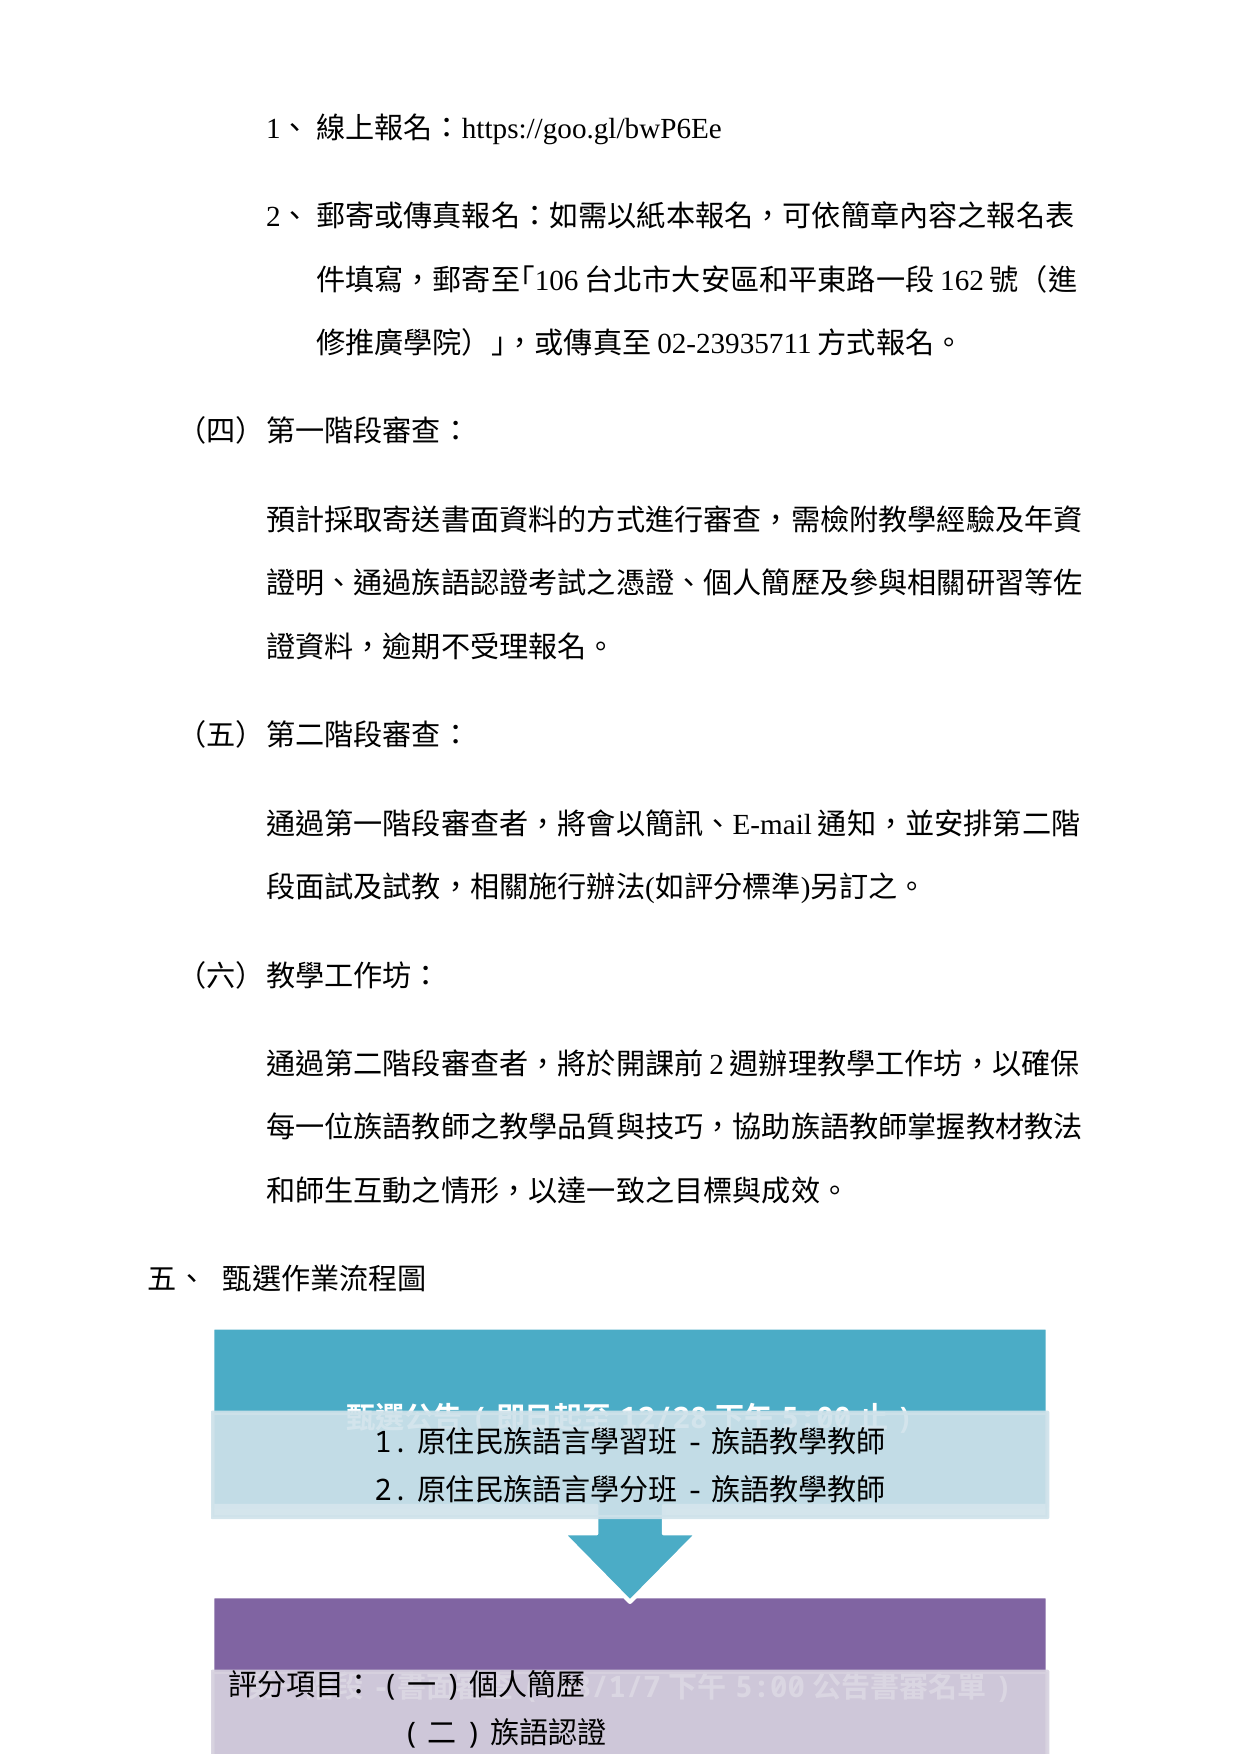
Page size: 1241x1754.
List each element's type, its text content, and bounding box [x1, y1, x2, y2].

list 第二階段審查： [177, 712, 1092, 754]
list 線上報名：https://goo.gl/bwP6Ee [266, 104, 1092, 147]
list 教學工作坊： [177, 952, 1092, 994]
list 預計採取寄送書面資料的方式進行審查，需檢附教學經驗及年資證明、通過族語認證考試之憑證、個人簡歷及參與相關研習等佐證資料，逾期不受理報名。 [266, 496, 1092, 666]
list 通過第二階段審查者，將於開課前2週辦理教學工作坊，以確保每一位族語教師之教學品質與技巧，協助族語教師掌握教材教法和師生互動之情形，以達一致之目標與成效。 [266, 1041, 1092, 1210]
list 郵寄或傳真報名：如需以紙本報名，可依簡章內容之報名表件填寫，郵寄至｢106台北市大安區和平東路一段162號（進修推廣學院）｣，或傳真至02-23935711方式報名。 [266, 193, 1092, 362]
list 甄選作業流程圖 [148, 1256, 1092, 1298]
list 通過第一階段審查者，將會以簡訊、E-mail通知，並安排第二階段面試及試教，相關施行辦法(如評分標準)另訂之。 [266, 800, 1092, 906]
list 第一階段審查： [177, 408, 1092, 450]
